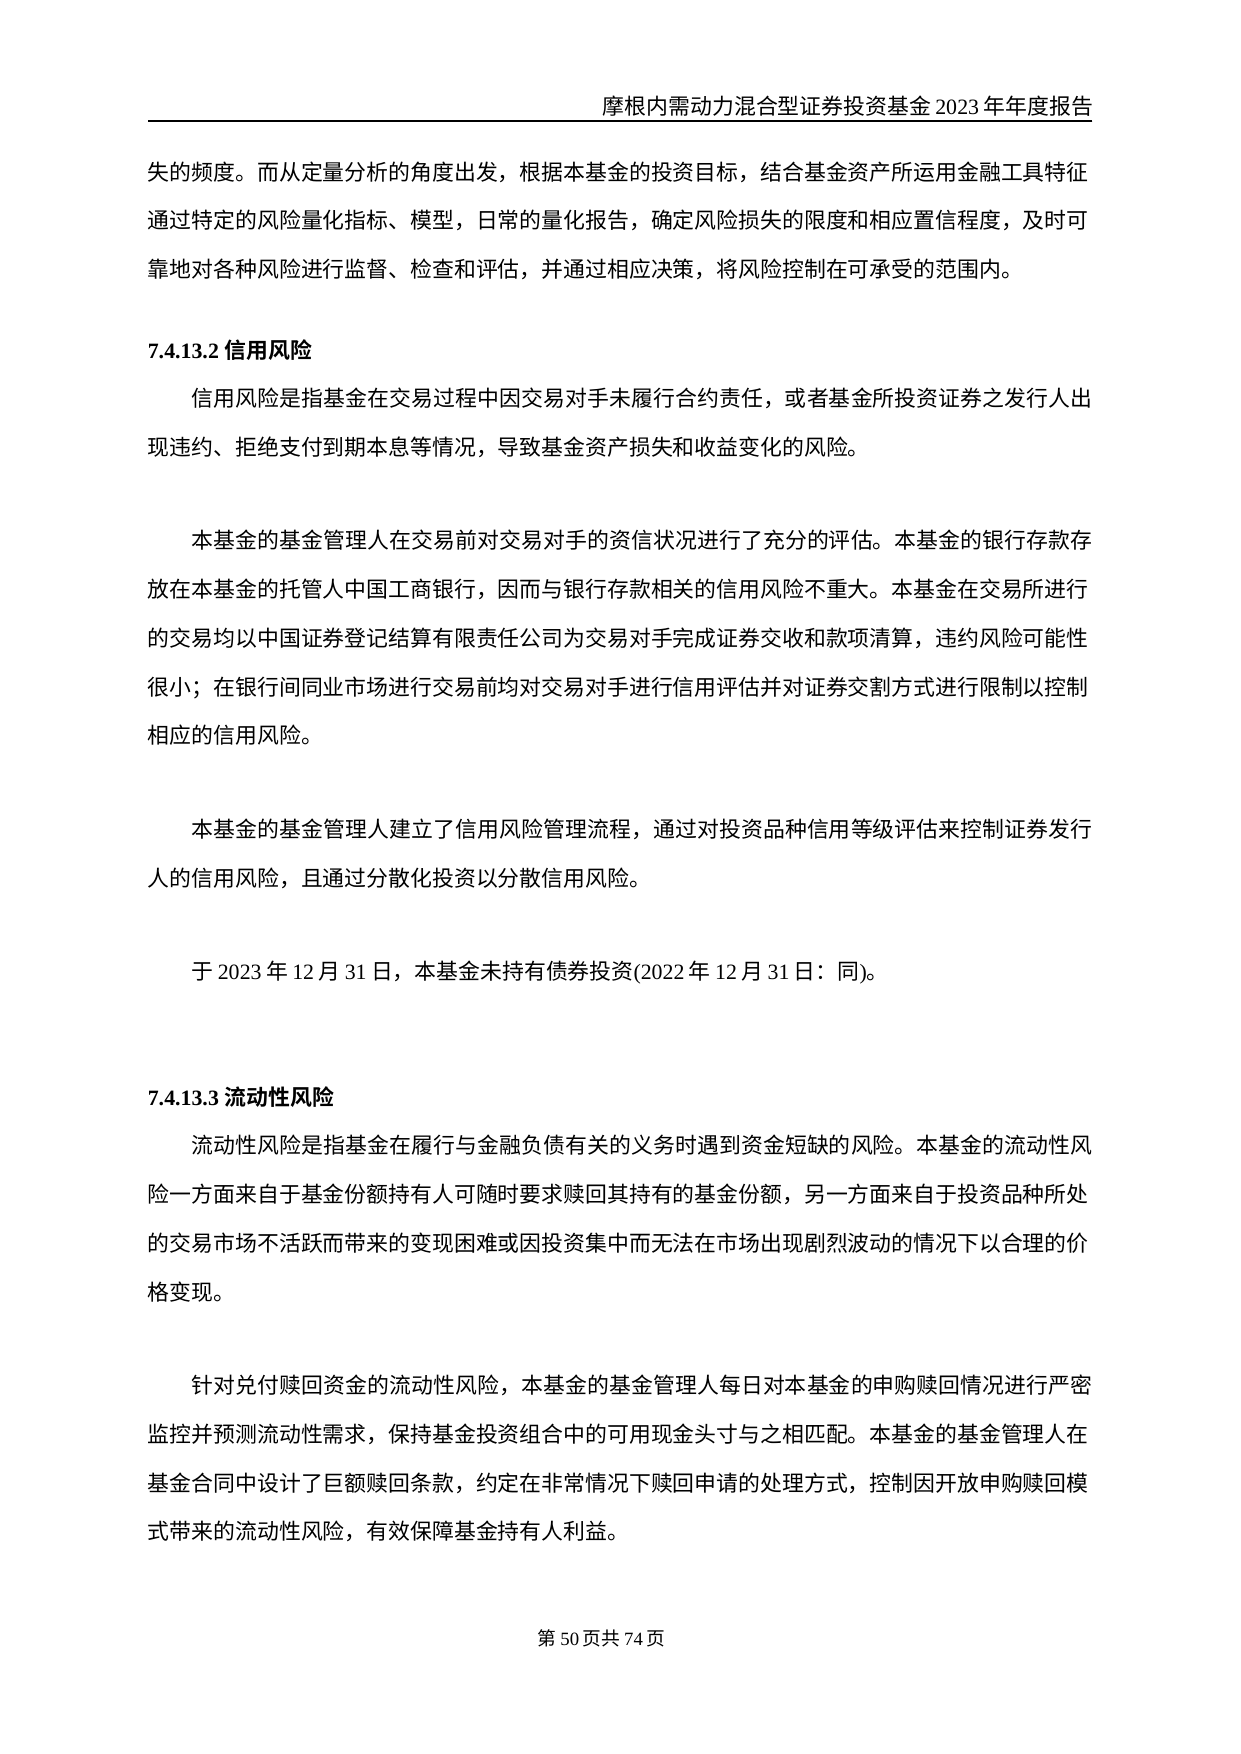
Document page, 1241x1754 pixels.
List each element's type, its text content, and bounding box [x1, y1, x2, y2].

text 流动性风险是指基金在履行与金融负债有关的义务时遇到资金短缺的风险。本基金的流动性风险一方面来自于基金份额持有人可随时要求赎回其持有的基金份额，另一方面来自于投资品种所处的交易市场不活跃而带来的变现困难或因投资集中而无法在市场出现剧烈波动的情况下以合理的价格变现。 [148, 1128, 1092, 1307]
text 7.4.13.3 流动性风险 [148, 1080, 1092, 1112]
text 本基金的基金管理人建立了信用风险管理流程，通过对投资品种信用等级评估来控制证券发行人的信用风险，且通过分散化投资以分散信用风险。 [148, 812, 1092, 893]
text 本基金的基金管理人在交易前对交易对手的资信状况进行了充分的评估。本基金的银行存款存放在本基金的托管人中国工商银行，因而与银行存款相关的信用风险不重大。本基金在交易所进行的交易均以中国证券登记结算有限责任公司为交易对手完成证券交收和款项清算，违约风险可能性很小；在银行间同业市场进行交易前均对交易对手进行信用评估并对证券交割方式进行限制以控制相应的信用风险。 [148, 523, 1092, 751]
text 针对兑付赎回资金的流动性风险，本基金的基金管理人每日对本基金的申购赎回情况进行严密监控并预测流动性需求，保持基金投资组合中的可用现金头寸与之相匹配。本基金的基金管理人在基金合同中设计了巨额赎回条款，约定在非常情况下赎回申请的处理方式，控制因开放申购赎回模式带来的流动性风险，有效保障基金持有人利益。 [148, 1368, 1092, 1546]
text 信用风险是指基金在交易过程中因交易对手未履行合约责任，或者基金所投资证券之发行人出现违约、拒绝支付到期本息等情况，导致基金资产损失和收益变化的风险。 [148, 381, 1092, 462]
text 于2023年12月31日，本基金未持有债券投资(2022年12月31日：同)。 [148, 954, 1092, 986]
text 7.4.13.2 信用风险 [148, 333, 1092, 365]
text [148, 154, 1092, 284]
